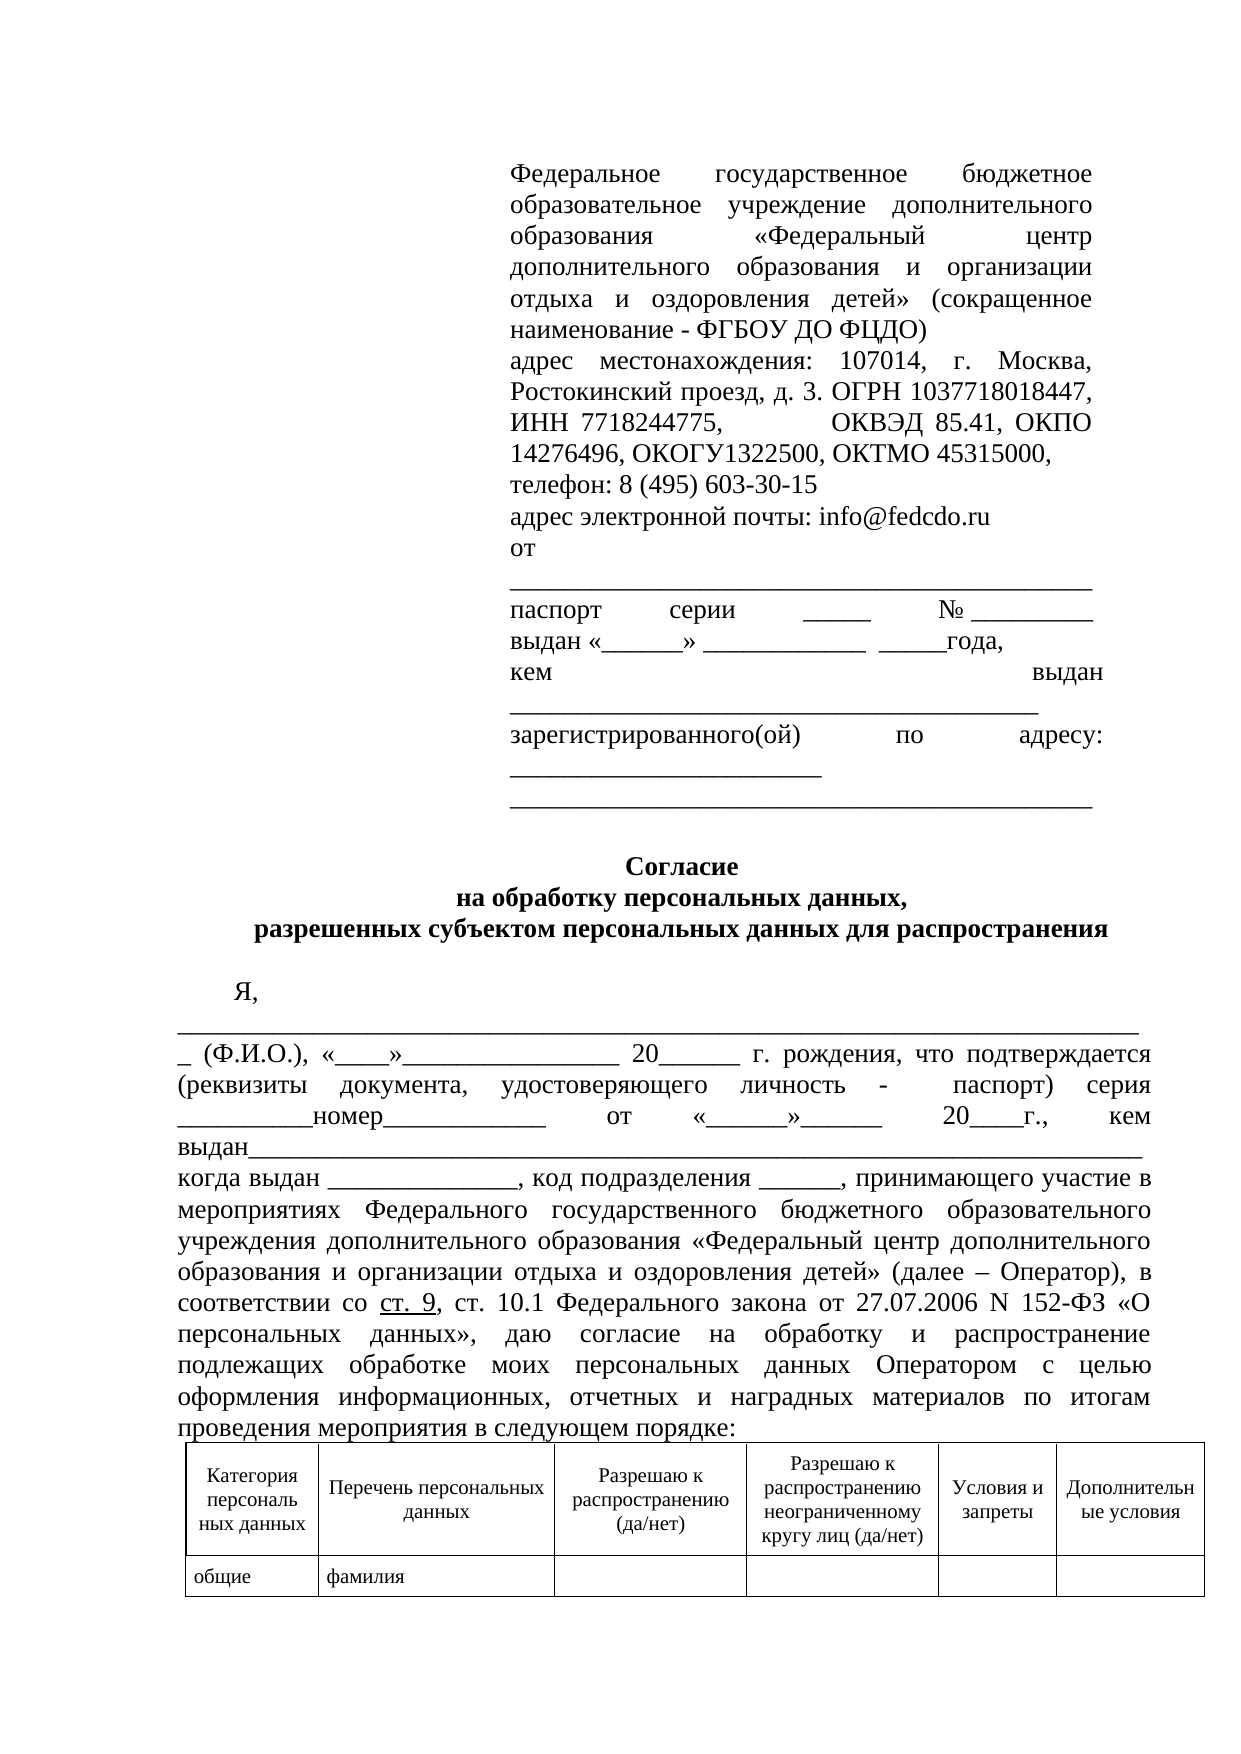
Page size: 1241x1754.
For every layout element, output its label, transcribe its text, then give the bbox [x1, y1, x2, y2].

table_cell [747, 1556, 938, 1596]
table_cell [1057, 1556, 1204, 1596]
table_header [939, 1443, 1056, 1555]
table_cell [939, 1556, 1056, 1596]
text когда выдан ______________, код подразделения ______, принимающего участие в мероприятиях Федерального государственного бюджетного образовательного учреждения дополнительного образования «Федеральный центр дополнительного образования и организации отдыха и оздоровления детей» (далее – Оператор), в соответствии со ст. 9, ст. 10.1 Федерального закона от 27.07.2006 N 152-ФЗ «О персональных данных», даю согласие на обработку и распространение подлежащих обработке моих персональных данных Оператором с целью оформления информационных, отчетных и наградных материалов по итогам проведения мероприятия в следующем порядке: [177, 1162, 1152, 1442]
text Я, ________________________________________________________________________ (Ф.И.О.), «____»________________ 20______ г. рождения, что подтверждается (реквизиты документа, удостоверяющего личность - паспорт) серия __________номер____________ от «______»______ 20____г., кем выдан__________________________________________________________________ [177, 975, 1152, 1162]
text на обработку персональных данных, [118, 881, 1240, 912]
text Согласие [118, 850, 1240, 881]
text разрешенных субъектом персональных данных для распространения [118, 912, 1240, 943]
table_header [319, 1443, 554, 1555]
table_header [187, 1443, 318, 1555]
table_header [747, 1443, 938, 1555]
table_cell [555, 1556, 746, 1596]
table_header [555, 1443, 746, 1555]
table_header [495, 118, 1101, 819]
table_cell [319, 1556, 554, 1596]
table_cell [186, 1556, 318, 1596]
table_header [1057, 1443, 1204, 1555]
